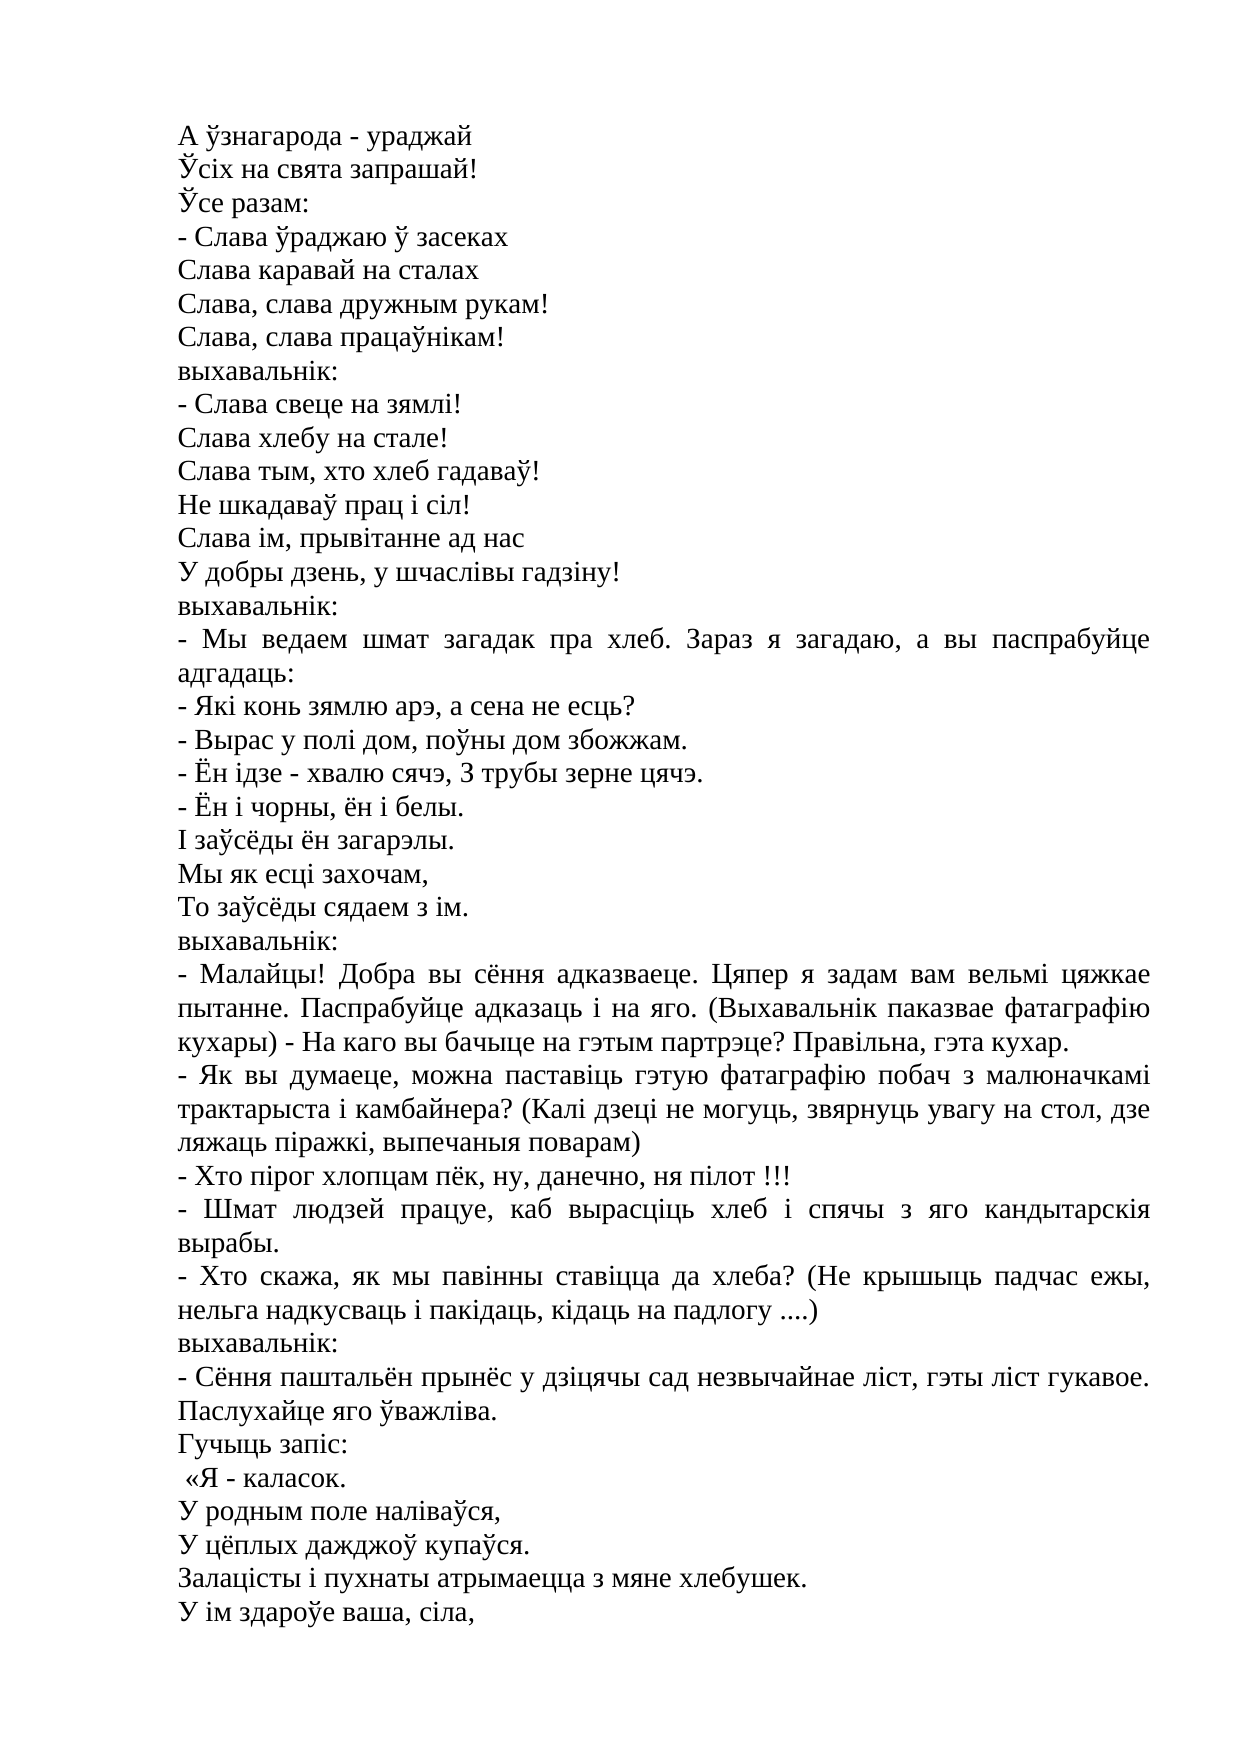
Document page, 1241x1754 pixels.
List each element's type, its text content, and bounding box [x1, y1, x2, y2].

text У добры дзень, у шчаслівы гадзіну! [177, 554, 1152, 588]
text Слава, слава дружным рукам! [177, 286, 1152, 319]
text У ім здароўе ваша, сіла, [177, 1594, 1152, 1627]
text - Сёння паштальён прынёс у дзіцячы сад незвычайнае ліст, гэты ліст гукавое. Паслухайце яго ўважліва. [177, 1359, 1152, 1426]
text Залацісты і пухнаты атрымаецца з мяне хлебушек. [177, 1560, 1152, 1594]
text А ўзнагарода - ураджай [177, 118, 1152, 152]
text Не шкадаваў прац і сіл! [177, 487, 1152, 521]
text - Слава свеце на зямлі! [177, 386, 1152, 420]
text - Хто пірог хлопцам пёк, ну, данечно, ня пілот !!! [177, 1158, 1152, 1191]
text - Вырас у полі дом, поўны дом збожжам. [177, 722, 1152, 755]
text Ўсе разам: [177, 185, 1152, 219]
text Мы як есці захочам, [177, 856, 1152, 889]
text - Ён і чорны, ён і белы. [177, 789, 1152, 822]
text Слава ім, прывітанне ад нас [177, 521, 1152, 554]
text Гучыць запіс: [177, 1426, 1152, 1460]
text - Мы ведаем шмат загадак пра хлеб. Зараз я загадаю, а вы паспрабуйце адгадаць: [177, 621, 1152, 688]
text Ўсіх на свята запрашай! [177, 152, 1152, 185]
text выхавальнік: [177, 588, 1152, 621]
text - Хто скажа, як мы павінны ставіцца да хлеба? (Не крышыць падчас ежы, нельга надкусваць і пакідаць, кідаць на падлогу ....) [177, 1258, 1152, 1326]
text Слава тым, хто хлеб гадаваў! [177, 453, 1152, 487]
text Слава каравай на сталах [177, 252, 1152, 286]
text - Які конь зямлю арэ, а сена не есць? [177, 688, 1152, 722]
text Слава, слава працаўнікам! [177, 319, 1152, 353]
text выхавальнік: [177, 353, 1152, 386]
text І заўсёды ён загарэлы. [177, 822, 1152, 856]
text То заўсёды сядаем з ім. [177, 889, 1152, 923]
text У цёплых дажджоў купаўся. [177, 1527, 1152, 1560]
text - Ён ідзе - хвалю сячэ, З трубы зерне цячэ. [177, 755, 1152, 789]
text - Малайцы! Добра вы сёння адказваеце. Цяпер я задам вам вельмі цяжкае пытанне. Паспрабуйце адказаць і на яго. (Выхавальнік паказвае фатаграфію кухары) - На каго вы бачыце на гэтым партрэце? Правільна, гэта кухар. [177, 957, 1152, 1057]
text У родным поле наліваўся, [177, 1493, 1152, 1527]
text - Як вы думаеце, можна паставіць гэтую фатаграфію побач з малюначкамі трактарыста і камбайнера? (Калі дзеці не могуць, звярнуць увагу на стол, дзе ляжаць піражкі, выпечаныя поварам) [177, 1057, 1152, 1158]
text - Слава ўраджаю ў засеках [177, 219, 1152, 252]
text - Шмат людзей працуе, каб вырасціць хлеб і спячы з яго кандытарскія вырабы. [177, 1191, 1152, 1258]
text выхавальнік: [177, 923, 1152, 957]
text «Я - каласок. [177, 1460, 1152, 1493]
text Слава хлебу на стале! [177, 420, 1152, 453]
text выхавальнік: [177, 1326, 1152, 1359]
